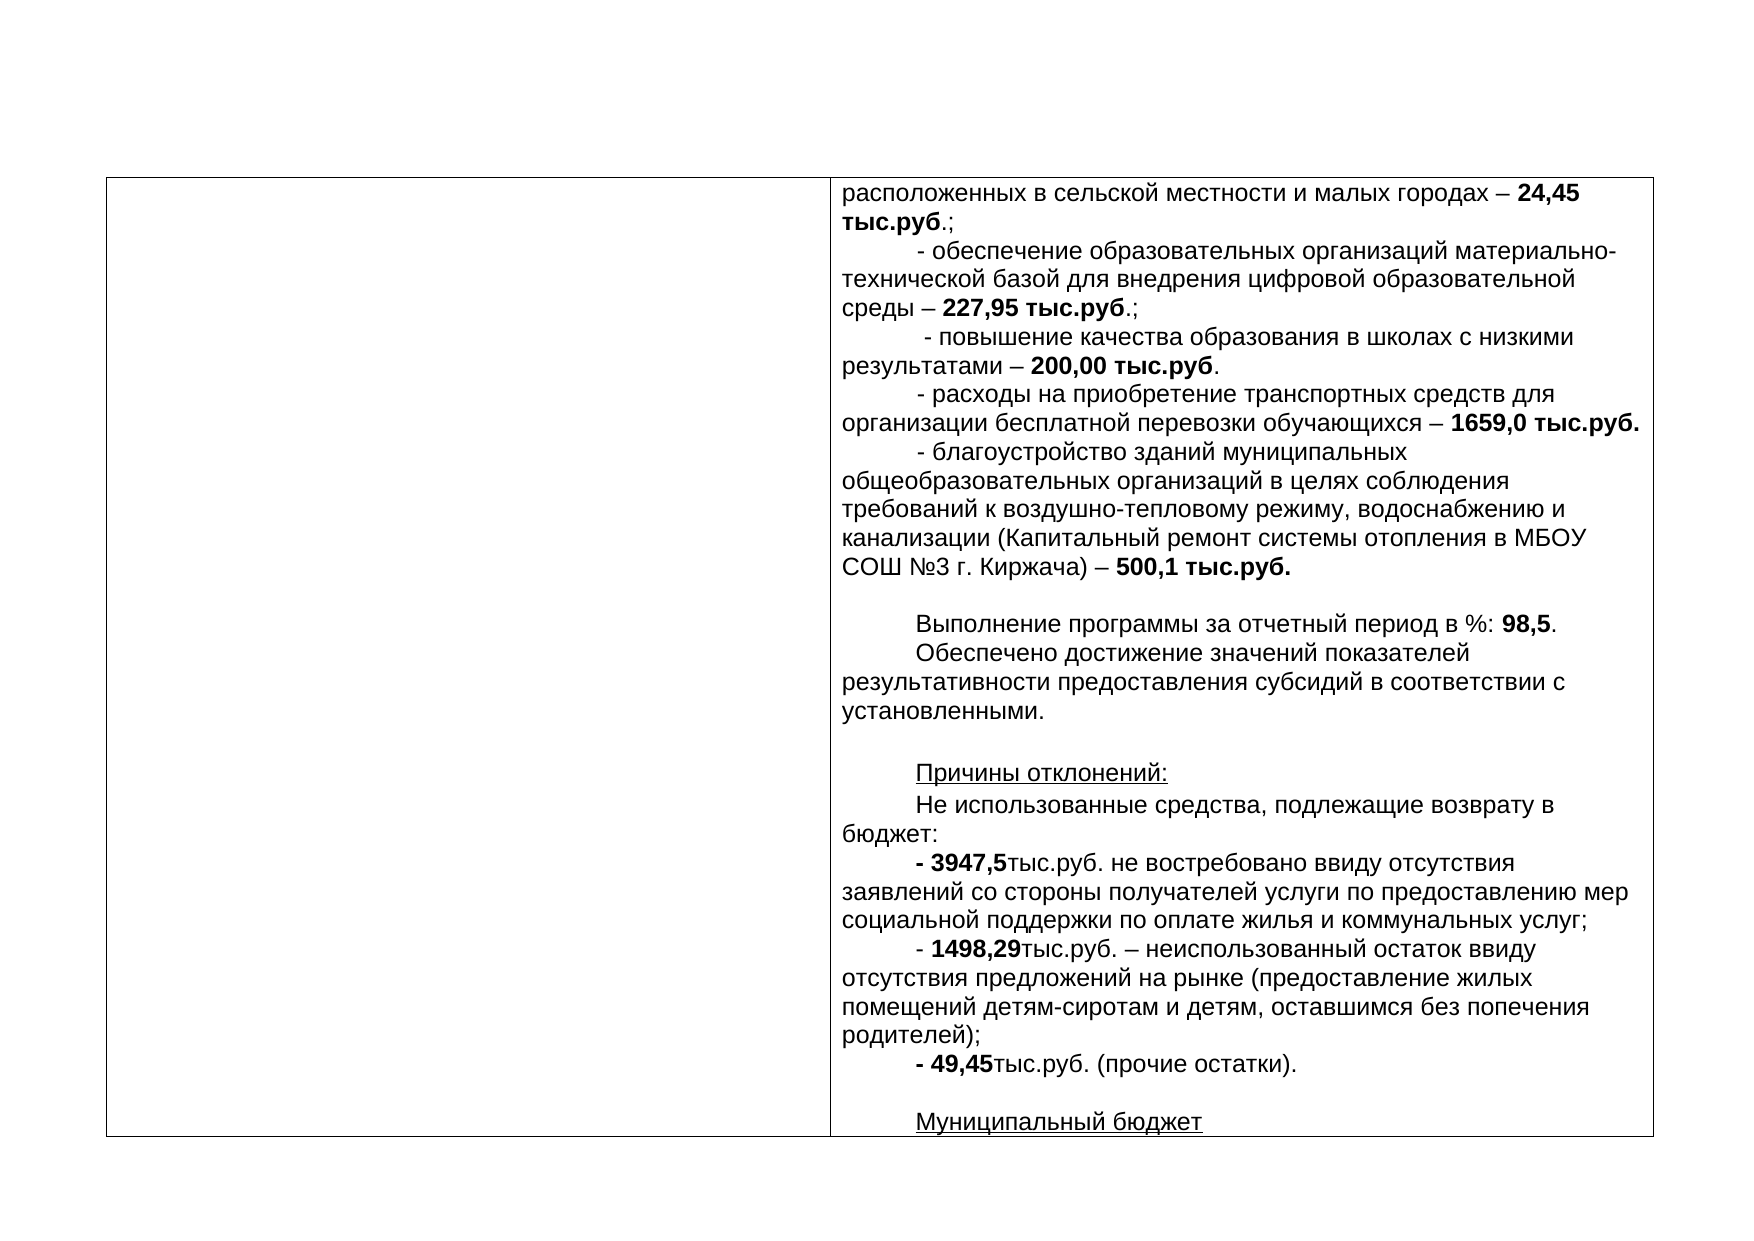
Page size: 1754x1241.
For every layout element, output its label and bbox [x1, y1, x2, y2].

table_cell [107, 178, 830, 1136]
table_cell [831, 178, 1653, 1136]
